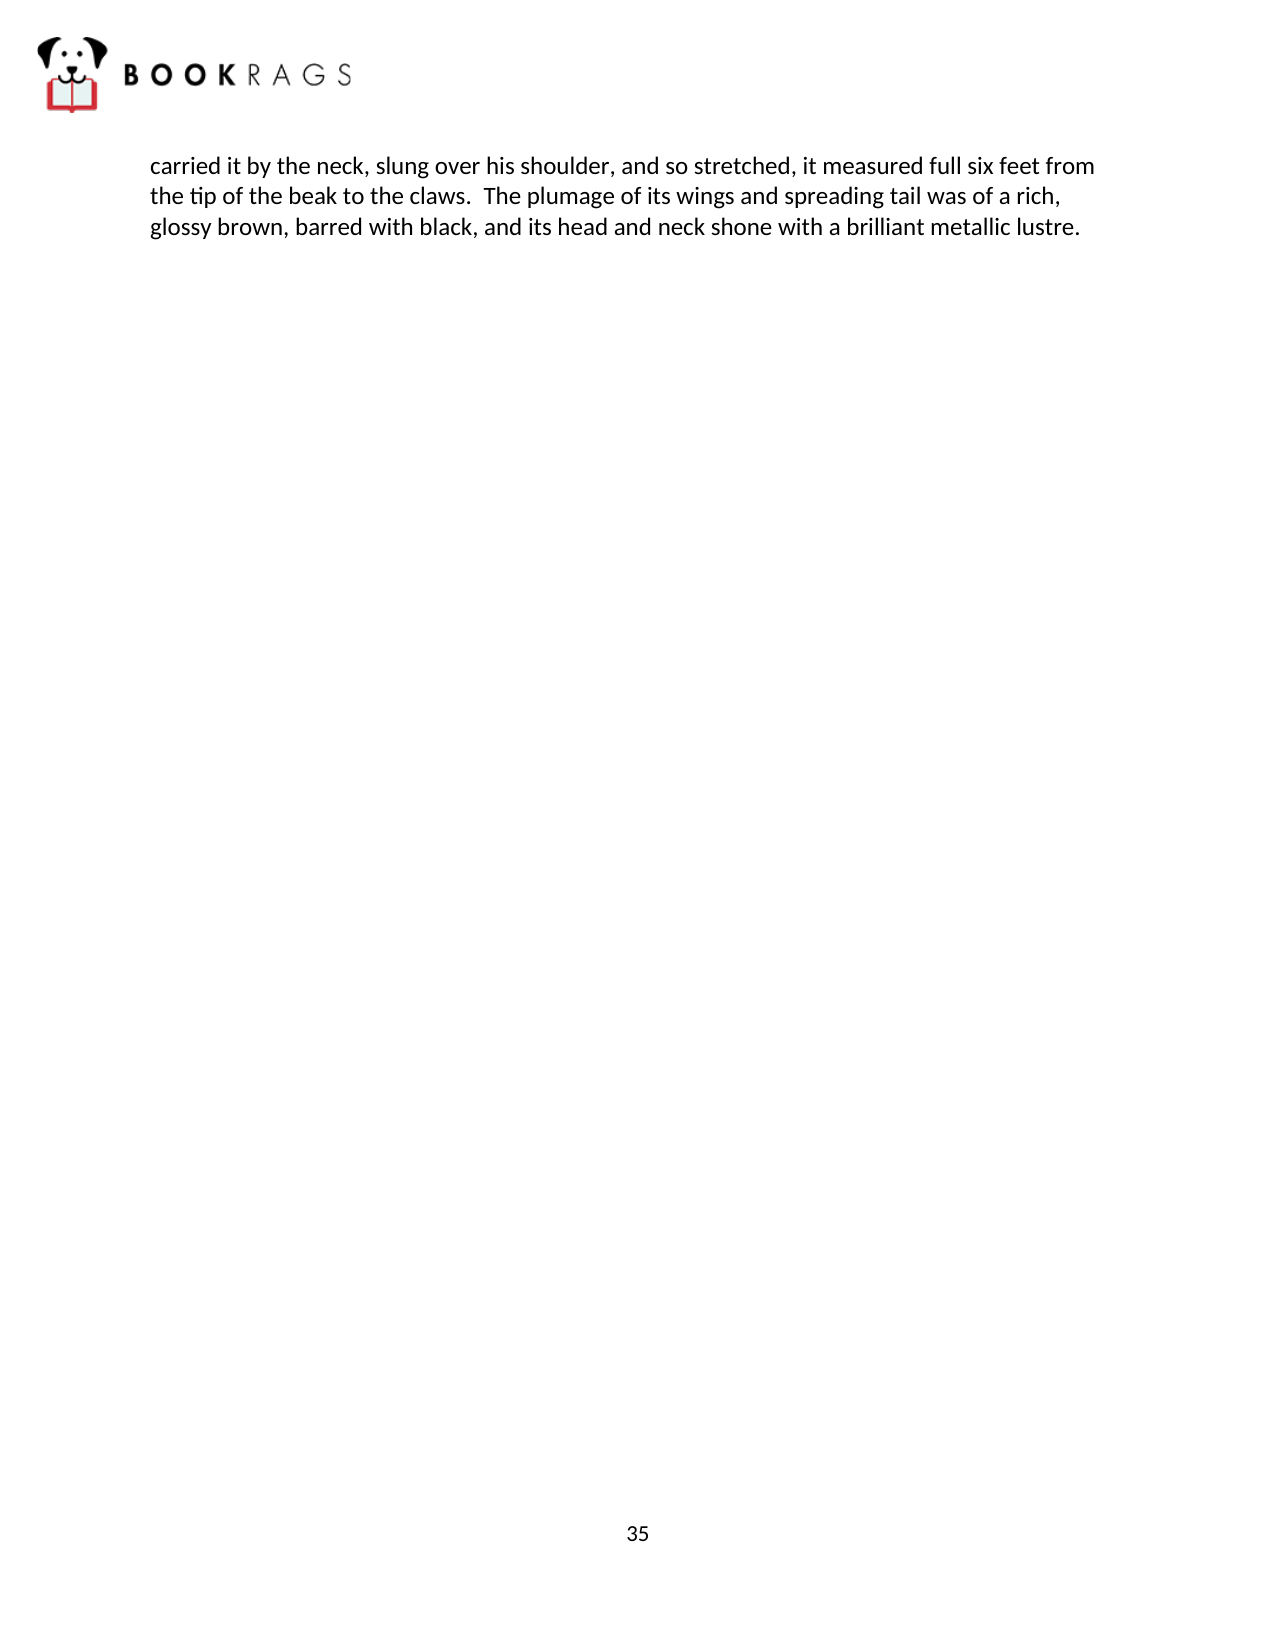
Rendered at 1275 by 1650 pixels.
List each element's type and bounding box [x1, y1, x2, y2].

picture [37, 37, 351, 113]
text [150, 150, 1125, 242]
